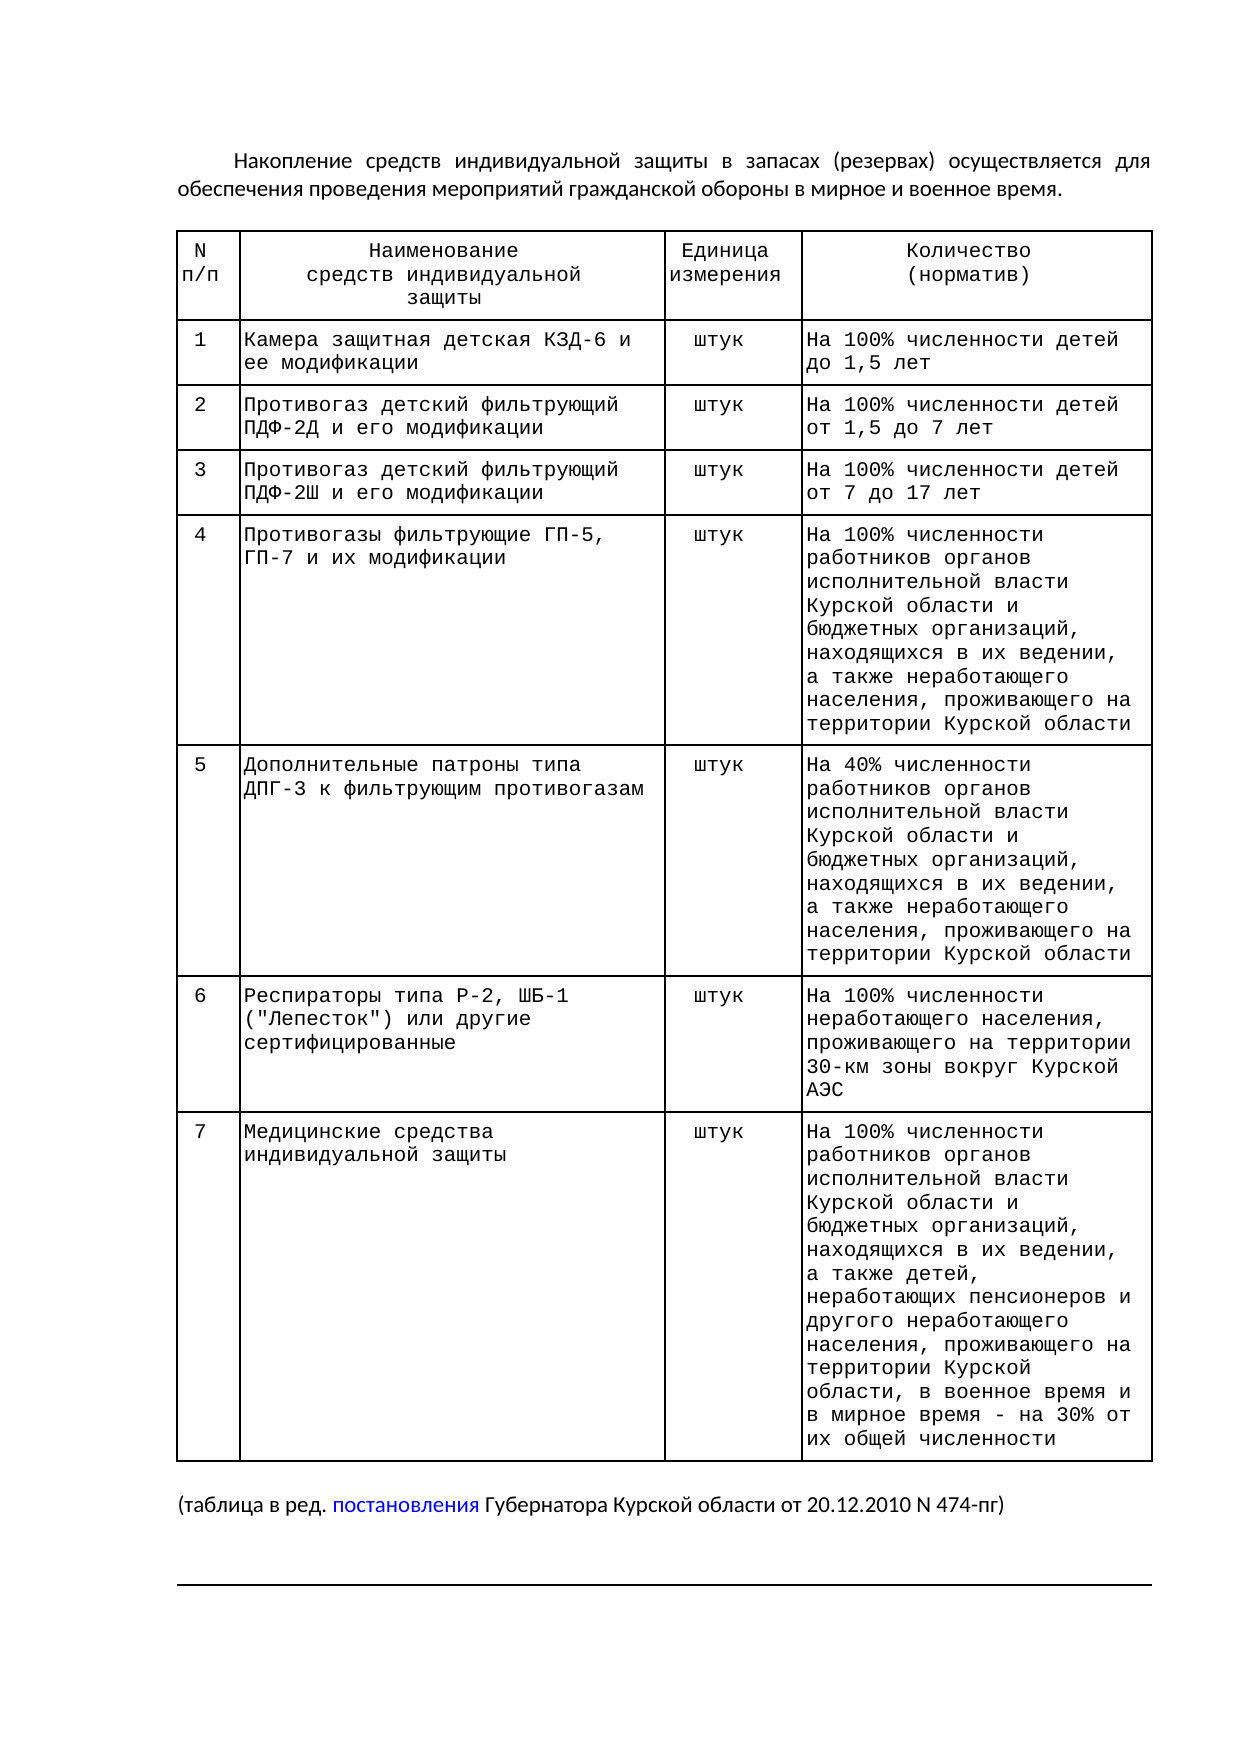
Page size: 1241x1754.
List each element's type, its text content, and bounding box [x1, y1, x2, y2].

table_cell Камера защитная детская КЗД-6 и ее модификации [241, 321, 664, 384]
table_cell 2 [178, 386, 239, 449]
table_cell 6 [178, 977, 239, 1111]
text (таблица в ред. постановления Губернатора Курской области от 20.12.2010 N 474-пг) [177, 1490, 1152, 1518]
table_cell 5 [178, 746, 239, 975]
table_cell На 40% численности работников органов исполнительной власти Курской области и бюджетных организаций, находящихся в их ведении, а также неработающего населения, проживающего на территории Курской области [803, 746, 1151, 975]
table_cell штук [666, 321, 801, 384]
table_cell Противогазы фильтрующие ГП-5, ГП-7 и их модификации [241, 516, 664, 744]
table_cell На 100% численности детей от 1,5 до 7 лет [803, 386, 1151, 449]
table_cell 4 [178, 516, 239, 744]
table_cell 3 [178, 451, 239, 514]
table_cell штук [666, 1113, 801, 1459]
table_cell Дополнительные патроны типа ДПГ-3 к фильтрующим противогазам [241, 746, 664, 975]
table_cell штук [666, 516, 801, 744]
text Накопление средств индивидуальной защиты в запасах (резервах) осуществляется для обеспечения проведения мероприятий гражданской обороны в мирное и военное время. [177, 146, 1152, 202]
table_cell На 100% численности детей от 7 до 17 лет [803, 451, 1151, 514]
table_cell Противогаз детский фильтрующий ПДФ-2Д и его модификации [241, 386, 664, 449]
table_header Единица измерения [666, 232, 801, 319]
table_header Наименование средств индивидуальной защиты [241, 232, 664, 319]
table_cell штук [666, 746, 801, 975]
table_header Количество (норматив) [803, 232, 1151, 319]
table_cell штук [666, 386, 801, 449]
table_cell 1 [178, 321, 239, 384]
table_cell Противогаз детский фильтрующий ПДФ-2Ш и его модификации [241, 451, 664, 514]
table_header N п/п [178, 232, 239, 319]
table_cell Медицинские средства индивидуальной защиты [241, 1113, 664, 1459]
table_cell штук [666, 977, 801, 1111]
table_cell 7 [178, 1113, 239, 1459]
table_cell Респираторы типа Р-2, ШБ-1 ("Лепесток") или другие сертифицированные [241, 977, 664, 1111]
table_cell штук [666, 451, 801, 514]
table_cell На 100% численности неработающего населения, проживающего на территории 30-км зоны вокруг Курской АЭС [803, 977, 1151, 1111]
table_cell На 100% численности детей до 1,5 лет [803, 321, 1151, 384]
table_cell На 100% численности работников органов исполнительной власти Курской области и бюджетных организаций, находящихся в их ведении, а также детей, неработающих пенсионеров и другого неработающего населения, проживающего на территории Курской области, в военное время и в мирное время - на 30% от их общей численности [803, 1113, 1151, 1459]
table_cell На 100% численности работников органов исполнительной власти Курской области и бюджетных организаций, находящихся в их ведении, а также неработающего населения, проживающего на территории Курской области [803, 516, 1151, 744]
